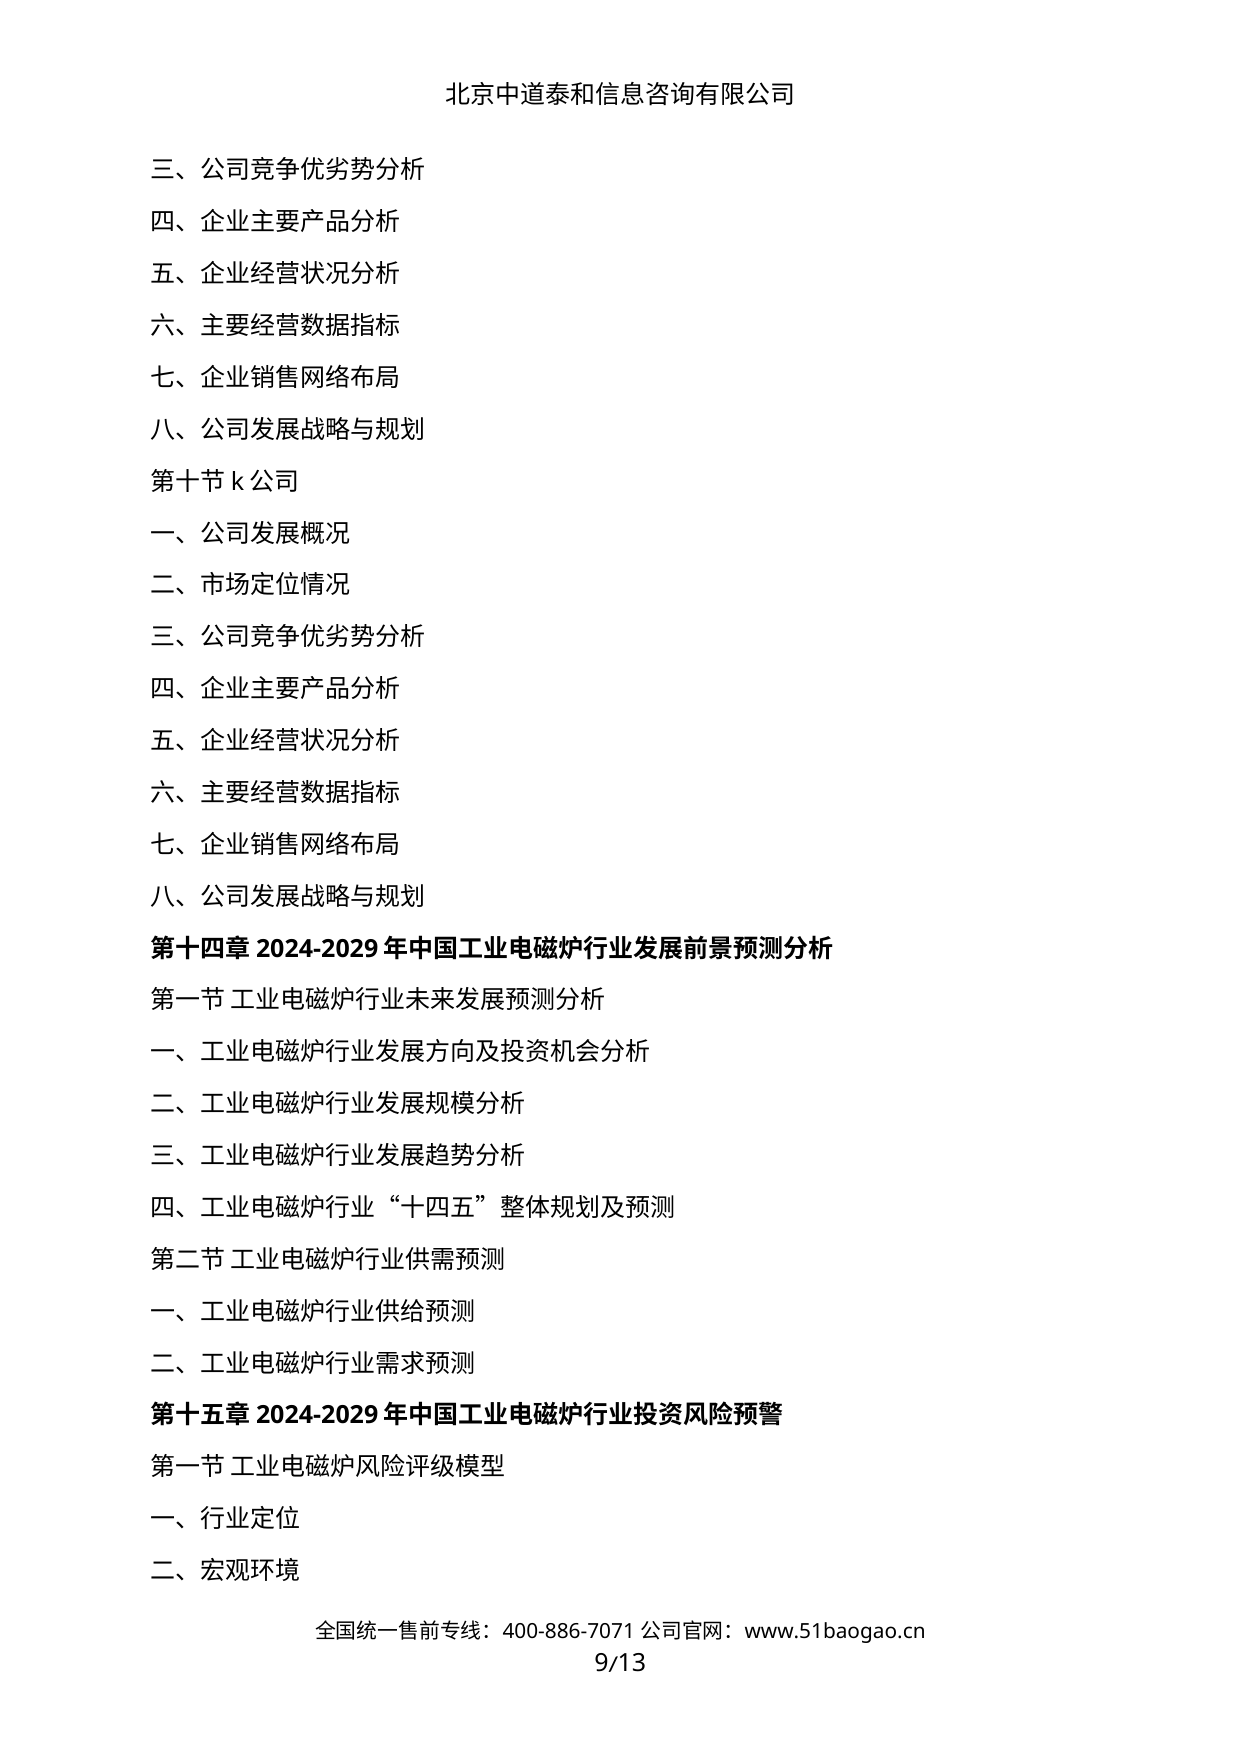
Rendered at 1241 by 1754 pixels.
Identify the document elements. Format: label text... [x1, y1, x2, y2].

text 一、公司发展概况 [150, 513, 1090, 549]
text 四、企业主要产品分析 [150, 202, 1090, 238]
text 四、企业主要产品分析 [150, 669, 1090, 705]
text 第一节 工业电磁炉风险评级模型 [150, 1447, 1090, 1483]
text 八、公司发展战略与规划 [150, 876, 1090, 912]
text 三、公司竞争优劣势分析 [150, 150, 1090, 186]
text 二、工业电磁炉行业发展规模分析 [150, 1084, 1090, 1120]
text 一、工业电磁炉行业供给预测 [150, 1291, 1090, 1327]
text 二、工业电磁炉行业需求预测 [150, 1343, 1090, 1379]
text 五、企业经营状况分析 [150, 721, 1090, 757]
text 三、公司竞争优劣势分析 [150, 617, 1090, 653]
text 五、企业经营状况分析 [150, 254, 1090, 290]
text 六、主要经营数据指标 [150, 772, 1090, 809]
text 一、工业电磁炉行业发展方向及投资机会分析 [150, 1032, 1090, 1068]
text 七、企业销售网络布局 [150, 357, 1090, 394]
text 七、企业销售网络布局 [150, 824, 1090, 861]
text 第十五章 2024-2029年中国工业电磁炉行业投资风险预警 [150, 1395, 1090, 1431]
text 六、主要经营数据指标 [150, 306, 1090, 342]
text 第十节 k公司 [150, 461, 1090, 497]
text 第二节 工业电磁炉行业供需预测 [150, 1239, 1090, 1276]
text 四、工业电磁炉行业“十四五”整体规划及预测 [150, 1187, 1090, 1224]
text 三、工业电磁炉行业发展趋势分析 [150, 1136, 1090, 1172]
text 第十四章 2024-2029年中国工业电磁炉行业发展前景预测分析 [150, 928, 1090, 964]
text 二、宏观环境 [150, 1551, 1090, 1587]
text 第一节 工业电磁炉行业未来发展预测分析 [150, 980, 1090, 1016]
text 一、行业定位 [150, 1499, 1090, 1535]
text 八、公司发展战略与规划 [150, 409, 1090, 446]
text 二、市场定位情况 [150, 565, 1090, 601]
